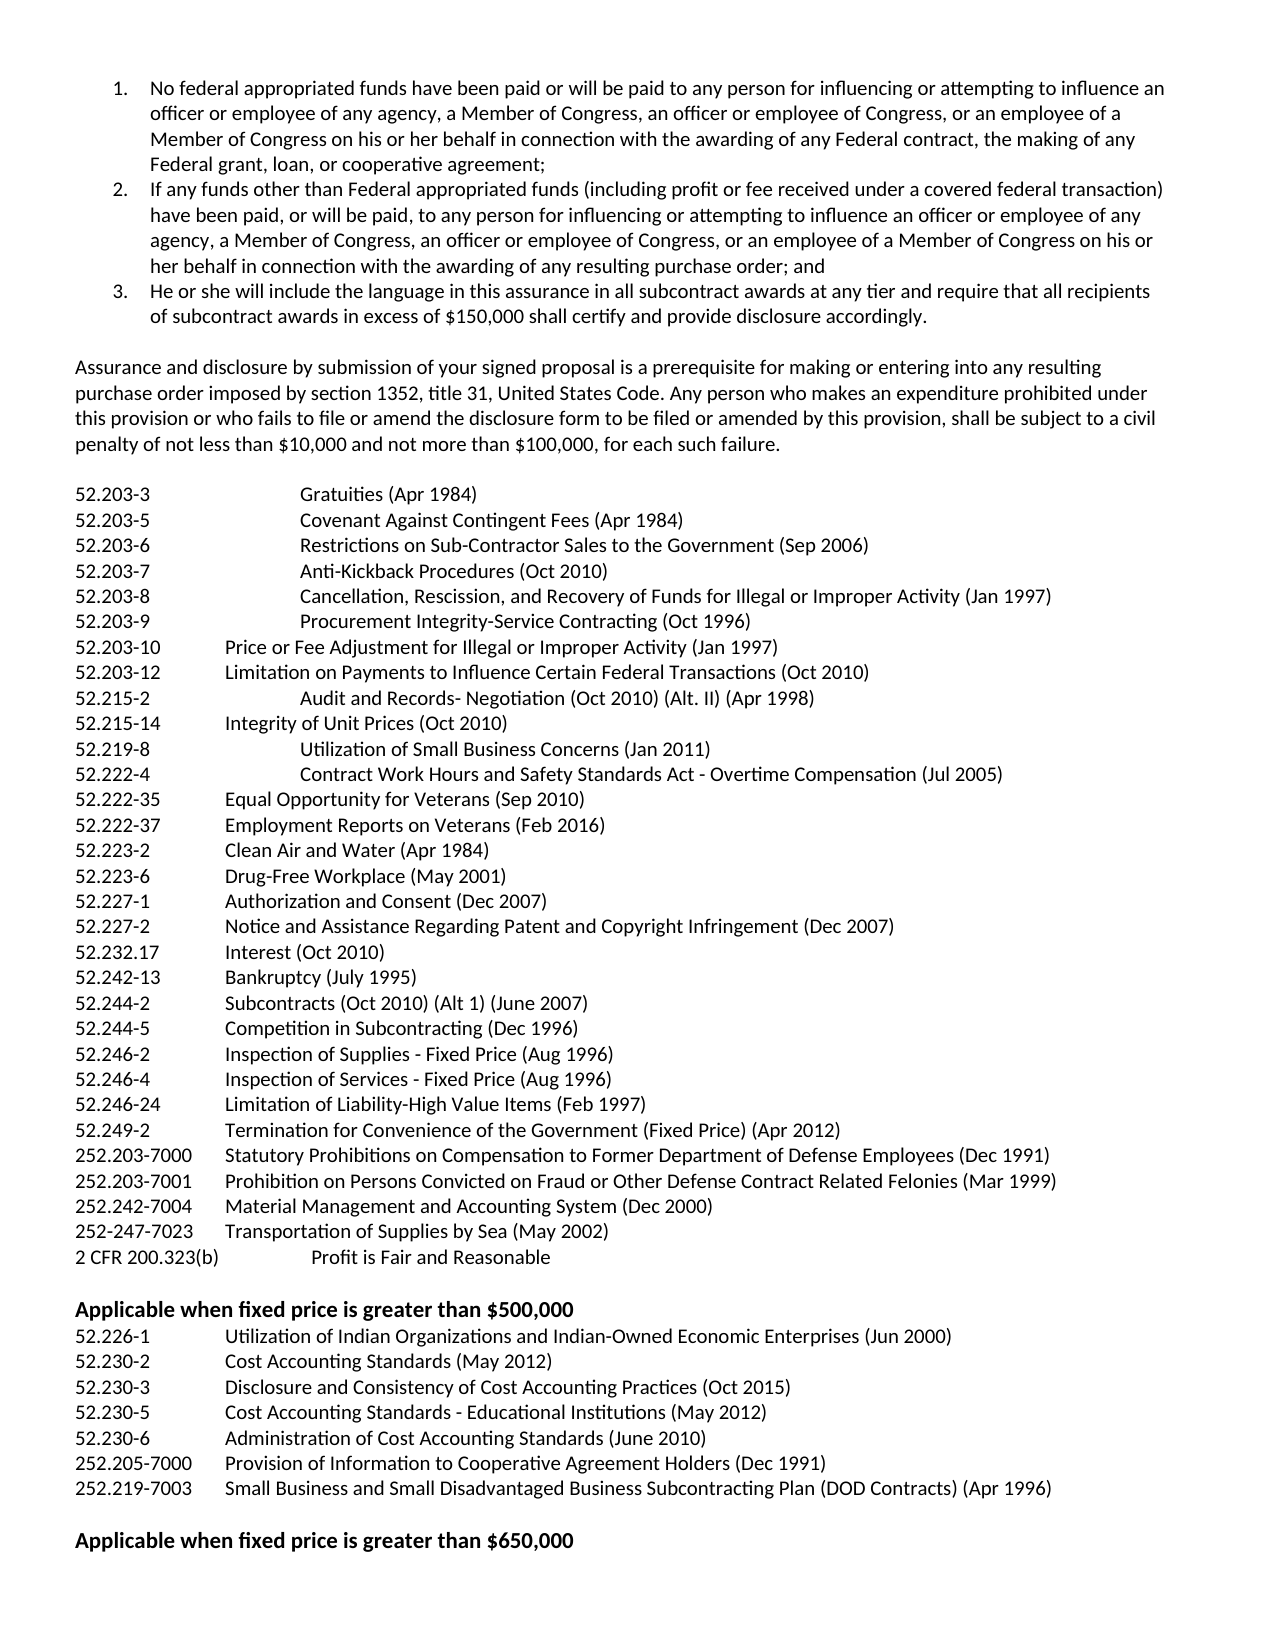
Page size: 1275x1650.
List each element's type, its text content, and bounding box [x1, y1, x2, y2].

text 52.215-2 Audit and Records- Negotiation (Oct 2010) (Alt. II) (Apr 1998) [75, 685, 1170, 710]
text 52.203-6 Restrictions on Sub-Contractor Sales to the Government (Sep 2006) [75, 532, 1170, 558]
text 52.244-2 Subcontracts (Oct 2010) (Alt 1) (June 2007) [75, 990, 1170, 1015]
text 52.215-14 Integrity of Unit Prices (Oct 2010) [75, 710, 1170, 736]
text 52.222-37 Employment Reports on Veterans (Feb 2016) [75, 812, 1170, 837]
text Assurance and disclosure by submission of your signed proposal is a prerequisite for making or entering into any resulting purchase order imposed by section 1352, title 31, United States Code. Any person who makes an expenditure prohibited under this provision or who fails to file or amend the disclosure form to be filed or amended by this provision, shall be subject to a civil penalty of not less than $10,000 and not more than $100,000, for each such failure. [75, 354, 1170, 456]
list No federal appropriated funds have been paid or will be paid to any person for influencing or attempting to influence an officer or employee of any agency, a Member of Congress, an officer or employee of Congress, or an employee of a Member of Congress on his or her behalf in connection with the awarding of any Federal contract, the making of any Federal grant, loan, or cooperative agreement; [112, 75, 1170, 177]
text 252.219-7003 Small Business and Small Disadvantaged Business Subcontracting Plan (DOD Contracts) (Apr 1996) [75, 1476, 1170, 1501]
text 52.230-3 Disclosure and Consistency of Cost Accounting Practices (Oct 2015) [75, 1374, 1170, 1399]
text 52.226-1 Utilization of Indian Organizations and Indian-Owned Economic Enterprises (Jun 2000) [75, 1323, 1170, 1348]
text 52.249-2 Termination for Convenience of the Government (Fixed Price) (Apr 2012) [75, 1117, 1170, 1142]
text Applicable when fixed price is greater than $650,000 [75, 1526, 1170, 1554]
text 52.230-2 Cost Accounting Standards (May 2012) [75, 1348, 1170, 1374]
text 52.222-35 Equal Opportunity for Veterans (Sep 2010) [75, 787, 1170, 812]
text 52.203-5 Covenant Against Contingent Fees (Apr 1984) [75, 507, 1170, 532]
text 52.242-13 Bankruptcy (July 1995) [75, 964, 1170, 990]
list He or she will include the language in this assurance in all subcontract awards at any tier and require that all recipients of subcontract awards in excess of $150,000 shall certify and provide disclosure accordingly. [112, 278, 1170, 329]
text 252-247-7023 Transportation of Supplies by Sea (May 2002) [75, 1219, 1170, 1244]
text 52.244-5 Competition in Subcontracting (Dec 1996) [75, 1015, 1170, 1041]
text 52.203-7 Anti-Kickback Procedures (Oct 2010) [75, 558, 1170, 583]
text 52.223-6 Drug-Free Workplace (May 2001) [75, 863, 1170, 888]
text 52.222-4 Contract Work Hours and Safety Standards Act - Overtime Compensation (Jul 2005) [75, 761, 1170, 787]
text Applicable when fixed price is greater than $500,000 [75, 1295, 1170, 1323]
text 52.203-12 Limitation on Payments to Influence Certain Federal Transactions (Oct 2010) [75, 659, 1170, 685]
text 252.203-7001 Prohibition on Persons Convicted on Fraud or Other Defense Contract Related Felonies (Mar 1999) [75, 1168, 1170, 1193]
text 252.203-7000 Statutory Prohibitions on Compensation to Former Department of Defense Employees (Dec 1991) [75, 1142, 1170, 1168]
text 52.246-4 Inspection of Services - Fixed Price (Aug 1996) [75, 1066, 1170, 1092]
text 52.219-8 Utilization of Small Business Concerns (Jan 2011) [75, 736, 1170, 761]
text 252.205-7000 Provision of Information to Cooperative Agreement Holders (Dec 1991) [75, 1450, 1170, 1476]
text 52.230-6 Administration of Cost Accounting Standards (June 2010) [75, 1425, 1170, 1450]
text 52.203-8 Cancellation, Rescission, and Recovery of Funds for Illegal or Improper Activity (Jan 1997) [75, 583, 1170, 609]
text 52.203-3 Gratuities (Apr 1984) [75, 482, 1170, 507]
text 52.203-10 Price or Fee Adjustment for Illegal or Improper Activity (Jan 1997) [75, 634, 1170, 659]
text 52.227-1 Authorization and Consent (Dec 2007) [75, 888, 1170, 914]
text 252.242-7004 Material Management and Accounting System (Dec 2000) [75, 1193, 1170, 1219]
text 2 CFR 200.323(b) Profit is Fair and Reasonable [75, 1244, 1170, 1269]
text 52.246-2 Inspection of Supplies - Fixed Price (Aug 1996) [75, 1041, 1170, 1066]
text 52.223-2 Clean Air and Water (Apr 1984) [75, 837, 1170, 863]
text 52.203-9 Procurement Integrity-Service Contracting (Oct 1996) [75, 609, 1170, 634]
text 52.246-24 Limitation of Liability-High Value Items (Feb 1997) [75, 1092, 1170, 1117]
list If any funds other than Federal appropriated funds (including profit or fee received under a covered federal transaction) have been paid, or will be paid, to any person for influencing or attempting to influence an officer or employee of any agency, a Member of Congress, an officer or employee of Congress, or an employee of a Member of Congress on his or her behalf in connection with the awarding of any resulting purchase order; and [112, 177, 1170, 278]
text 52.227-2 Notice and Assistance Regarding Patent and Copyright Infringement (Dec 2007) [75, 914, 1170, 939]
text 52.230-5 Cost Accounting Standards - Educational Institutions (May 2012) [75, 1399, 1170, 1425]
text 52.232.17 Interest (Oct 2010) [75, 939, 1170, 964]
